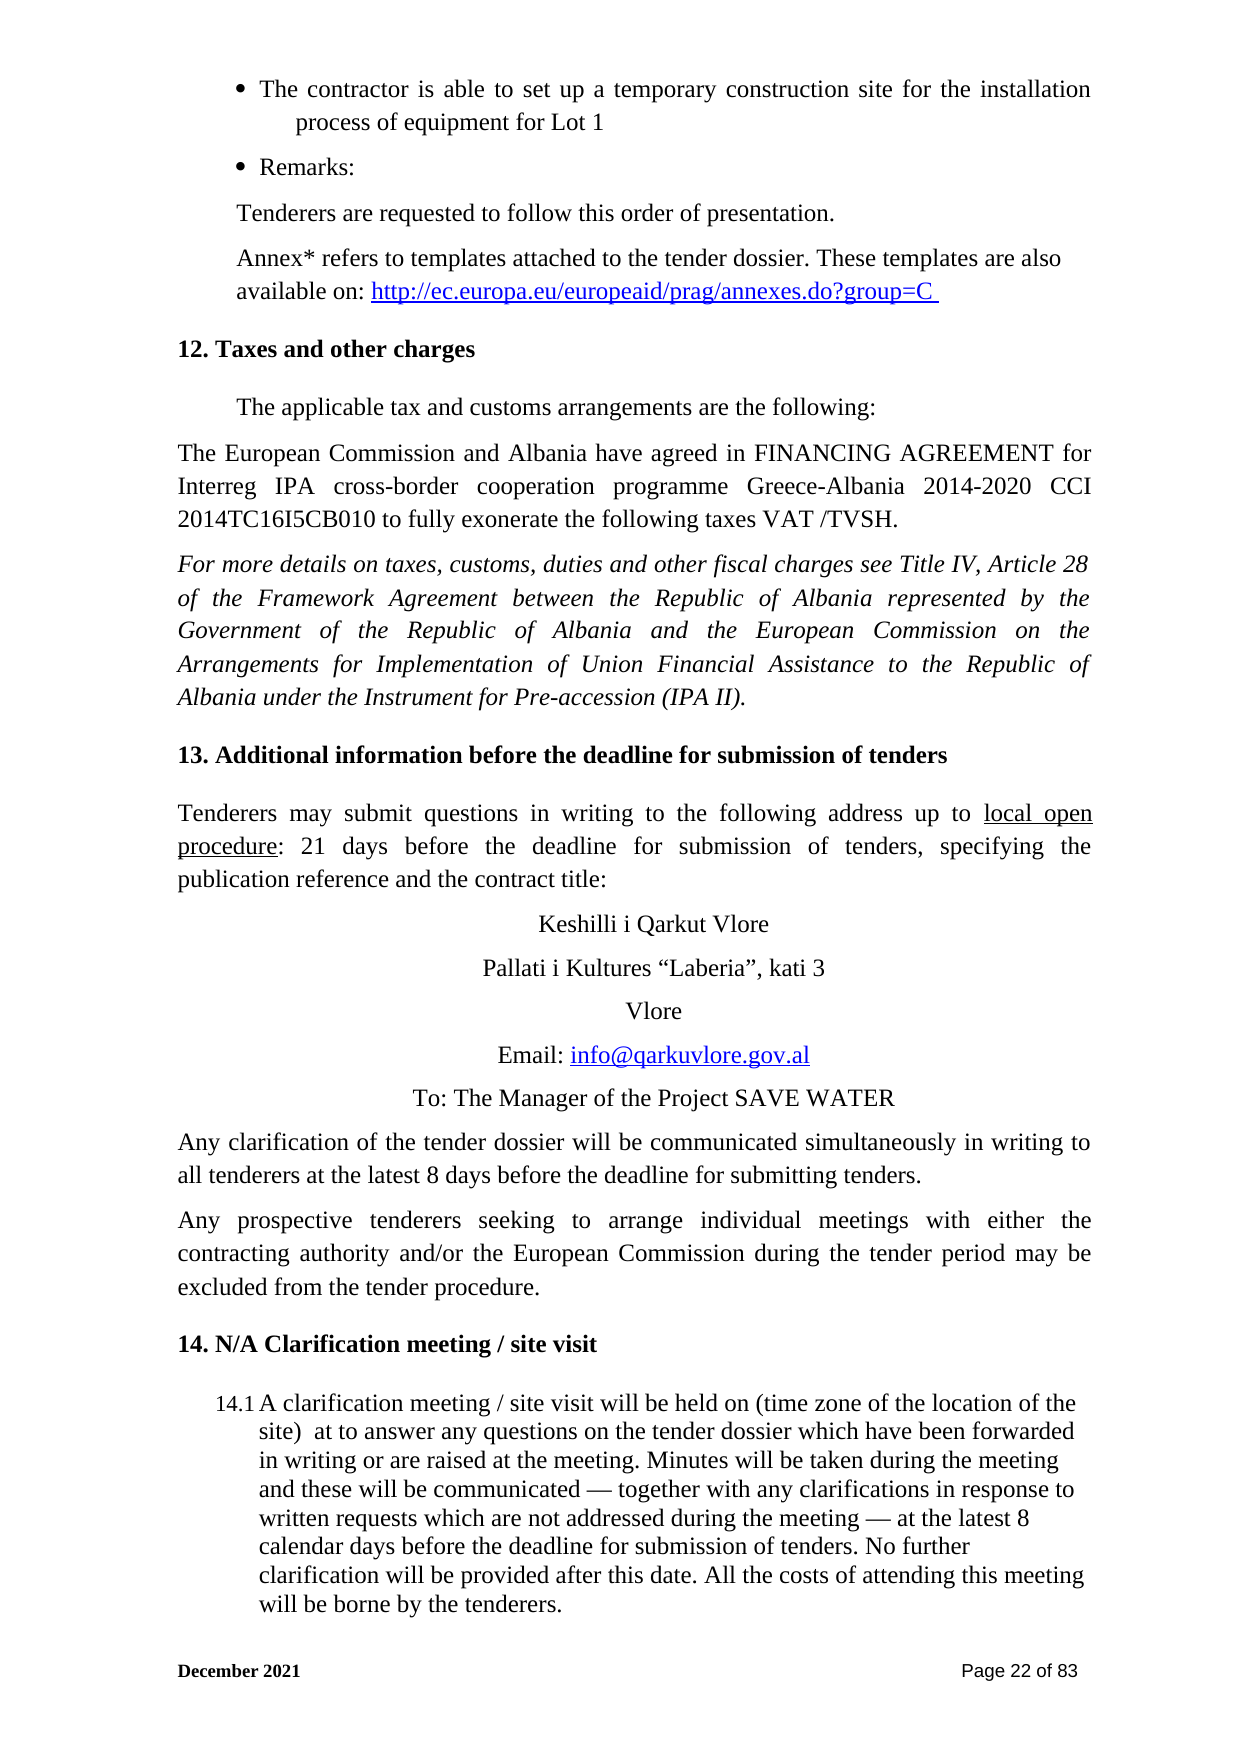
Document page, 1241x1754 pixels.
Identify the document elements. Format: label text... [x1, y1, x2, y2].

text The European Commission and Albania have agreed in FINANCING AGREEMENT for Interreg IPA cross-border cooperation programme Greece-Albania 2014-2020 CCI 2014TC16I5CB010 to fully exonerate the following taxes VAT /TVSH. [177, 438, 1092, 533]
text Pallati i Kultures “Laberia”, kati 3 [215, 953, 1092, 982]
text 13. Additional information before the deadline for submission of tenders [177, 740, 1092, 768]
text Vlore [215, 996, 1092, 1025]
list Remarks: [236, 152, 1092, 181]
text Any clarification of the tender dossier will be communicated simultaneously in writing to all tenderers at the latest 8 days before the deadline for submitting tenders. [177, 1127, 1092, 1189]
text Tenderers are requested to follow this order of presentation. [236, 198, 1092, 227]
text The applicable tax and customs arrangements are the following: [236, 392, 1092, 421]
text Email: info@qarkuvlore.gov.al [215, 1040, 1092, 1069]
list A clarification meeting / site visit will be held on (time zone of the location of the site) at to answer any questions on the tender dossier which have been forwarded in writing or are raised at the meeting. Minutes will be taken during the meeting and these will be communicated — together with any clarifications in response to written requests which are not addressed during the meeting — at the latest 8 calendar days before the deadline for submission of tenders. No further clarification will be provided after this date. All the costs of attending this meeting will be borne by the tenderers. [215, 1388, 1092, 1618]
text Tenderers may submit questions in writing to the following address up to local open procedure: 21 days before the deadline for submission of tenders, specifying the publication reference and the contract title: [177, 798, 1092, 892]
text To: The Manager of the Project SAVE WATER [215, 1083, 1092, 1112]
text Any prospective tenderers seeking to arrange individual meetings with either the contracting authority and/or the European Commission during the tender period may be excluded from the tender procedure. [177, 1206, 1092, 1300]
text Keshilli i Qarkut Vlore [215, 909, 1092, 938]
text 14. N/A Clarification meeting / site visit [177, 1329, 1092, 1358]
list The contractor is able to set up a temporary construction site for the installation process of equipment for Lot 1 [236, 74, 1092, 136]
text 12. Taxes and other charges [177, 334, 1092, 363]
text For more details on taxes, customs, duties and other fiscal charges see Title IV, Article 28 of the Framework Agreement between the Republic of Albania represented by the Government of the Republic of Albania and the European Commission on the Arrangements for Implementation of Union Financial Assistance to the Republic of Albania under the Instrument for Pre-accession (IPA II). [177, 549, 1092, 710]
text Annex* refers to templates attached to the tender dossier. These templates are also available on: http://ec.europa.eu/europeaid/prag/annexes.do?group=C [236, 243, 1092, 305]
